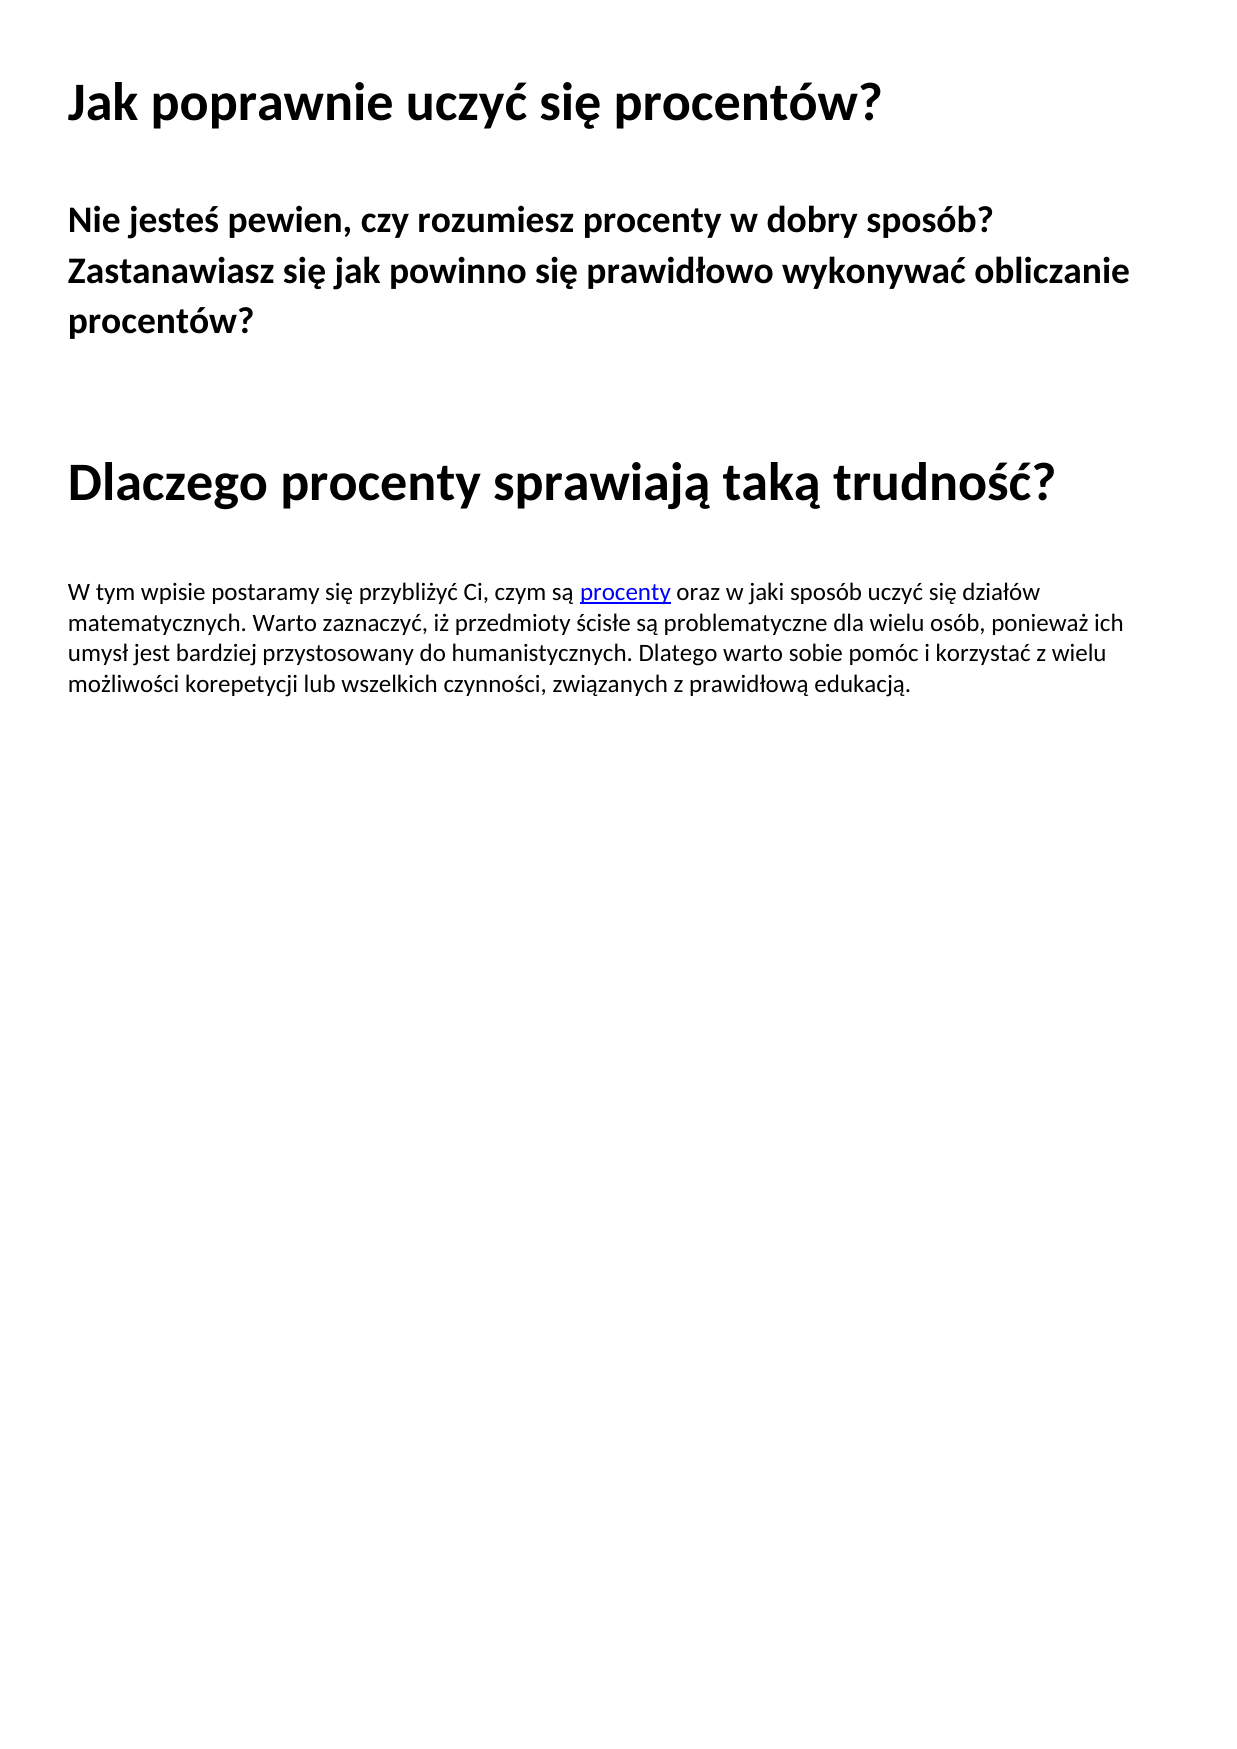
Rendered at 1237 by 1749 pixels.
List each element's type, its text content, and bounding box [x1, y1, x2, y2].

text Jak poprawnie uczyć się procentów? [68, 68, 1169, 134]
text Nie jesteś pewien, czy rozumiesz procenty w dobry sposób? Zastanawiasz się jak powinno się prawidłowo wykonywać obliczanie procentów? [68, 196, 1169, 343]
text Dlaczego procenty sprawiają taką trudność? [68, 448, 1169, 514]
text W tym wpisie postaramy się przybliżyć Ci, czym są procenty oraz w jaki sposób uczyć się działów matematycznych. Warto zaznaczyć, iż przedmioty ścisłe są problematyczne dla wielu osób, ponieważ ich umysł jest bardziej przystosowany do humanistycznych. Dlatego warto sobie pomóc i korzystać z wielu możliwości korepetycji lub wszelkich czynności, związanych z prawidłową edukacją. [68, 576, 1169, 698]
